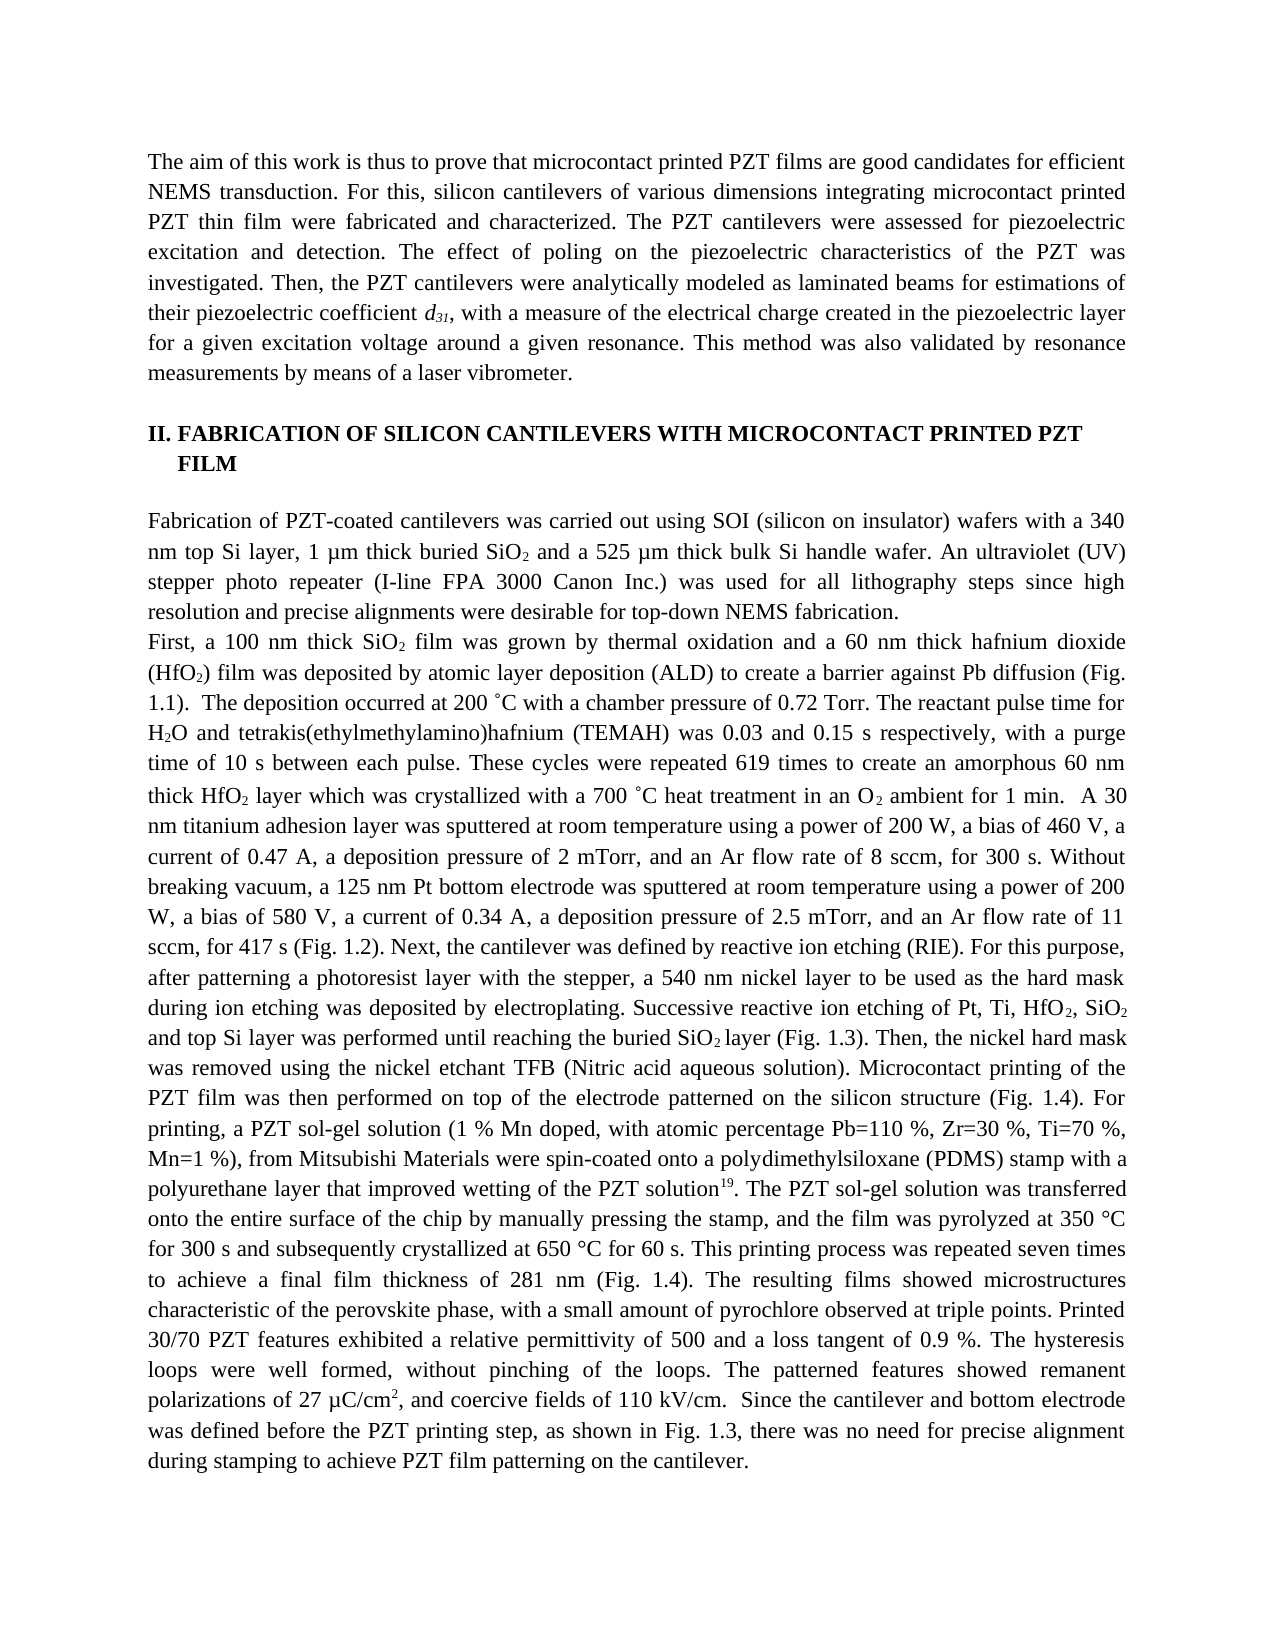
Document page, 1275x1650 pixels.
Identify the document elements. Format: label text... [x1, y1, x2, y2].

text First, a 100 nm thick SiO2 film was grown by thermal oxidation and a 60 nm thick hafnium dioxide (HfO2) film was deposited by atomic layer deposition (ALD) to create a barrier against Pb diffusion (Fig. 1.1). The deposition occurred at 200 ˚C with a chamber pressure of 0.72 Torr. The reactant pulse time for H2O and tetrakis(ethylmethylamino)hafnium (TEMAH) was 0.03 and 0.15 s respectively, with a purge time of 10 s between each pulse. These cycles were repeated 619 times to create an amorphous 60 nm thick HfO2 layer which was crystallized with a 700 ˚C heat treatment in an O2 ambient for 1 min. A 30 nm titanium adhesion layer was sputtered at room temperature using a power of 200 W, a bias of 460 V, a current of 0.47 A, a deposition pressure of 2 mTorr, and an Ar flow rate of 8 sccm, for 300 s. Without breaking vacuum, a 125 nm Pt bottom electrode was sputtered at room temperature using a power of 200 W, a bias of 580 V, a current of 0.34 A, a deposition pressure of 2.5 mTorr, and an Ar flow rate of 11 sccm, for 417 s (Fig. 1.2). Next, the cantilever was defined by reactive ion etching (RIE). For this purpose, after patterning a photoresist layer with the stepper, a 540 nm nickel layer to be used as the hard mask during ion etching was deposited by electroplating. Successive reactive ion etching of Pt, Ti, HfO2, SiO2 and top Si layer was performed until reaching the buried SiO2 layer (Fig. 1.3). Then, the nickel hard mask was removed using the nickel etchant TFB (Nitric acid aqueous solution). Microcontact printing of the PZT film was then performed on top of the electrode patterned on the silicon structure (Fig. 1.4). For printing, a PZT sol-gel solution (1 % Mn doped, with atomic percentage Pb=110 %, Zr=30 %, Ti=70 %, Mn=1 %), from Mitsubishi Materials were spin-coated onto a polydimethylsiloxane (PDMS) stamp with a polyurethane layer that improved wetting of the PZT solution19. The PZT sol-gel solution was transferred onto the entire surface of the chip by manually pressing the stamp, and the film was pyrolyzed at 350 °C for 300 s and subsequently crystallized at 650 °C for 60 s. This printing process was repeated seven times to achieve a final film thickness of 281 nm (Fig. 1.4). The resulting films showed microstructures characteristic of the perovskite phase, with a small amount of pyrochlore observed at triple points. Printed 30/70 PZT features exhibited a relative permittivity of 500 and a loss tangent of 0.9 %. The hysteresis loops were well formed, without pinching of the loops. The patterned features showed remanent polarizations of 27 µC/cm2, and coercive fields of 110 kV/cm. Since the cantilever and bottom electrode was defined before the PZT printing step, as shown in Fig. 1.3, there was no need for precise alignment during stamping to achieve PZT film patterning on the cantilever. [148, 628, 1127, 1473]
text Fabrication of PZT-coated cantilevers was carried out using SOI (silicon on insulator) wafers with a 340 nm top Si layer, 1 µm thick buried SiO2 and a 525 µm thick bulk Si handle wafer. An ultraviolet (UV) stepper photo repeater (I-line FPA 3000 Canon Inc.) was used for all lithography steps since high resolution and precise alignments were desirable for top-down NEMS fabrication. [148, 508, 1127, 624]
text The aim of this work is thus to prove that microcontact printed PZT films are good candidates for efficient NEMS transduction. For this, silicon cantilevers of various dimensions integrating microcontact printed PZT thin film were fabricated and characterized. The PZT cantilevers were assessed for piezoelectric excitation and detection. The effect of poling on the piezoelectric characteristics of the PZT was investigated. Then, the PZT cantilevers were analytically modeled as laminated beams for estimations of their piezoelectric coefficient d31, with a measure of the electrical charge created in the piezoelectric layer for a given excitation voltage around a given resonance. This method was also validated by resonance measurements by means of a laser vibrometer. [148, 148, 1127, 386]
list FABRICATION OF SILICON CANTILEVERS WITH MICROCONTACT PRINTED PZT FILM [148, 419, 1127, 476]
